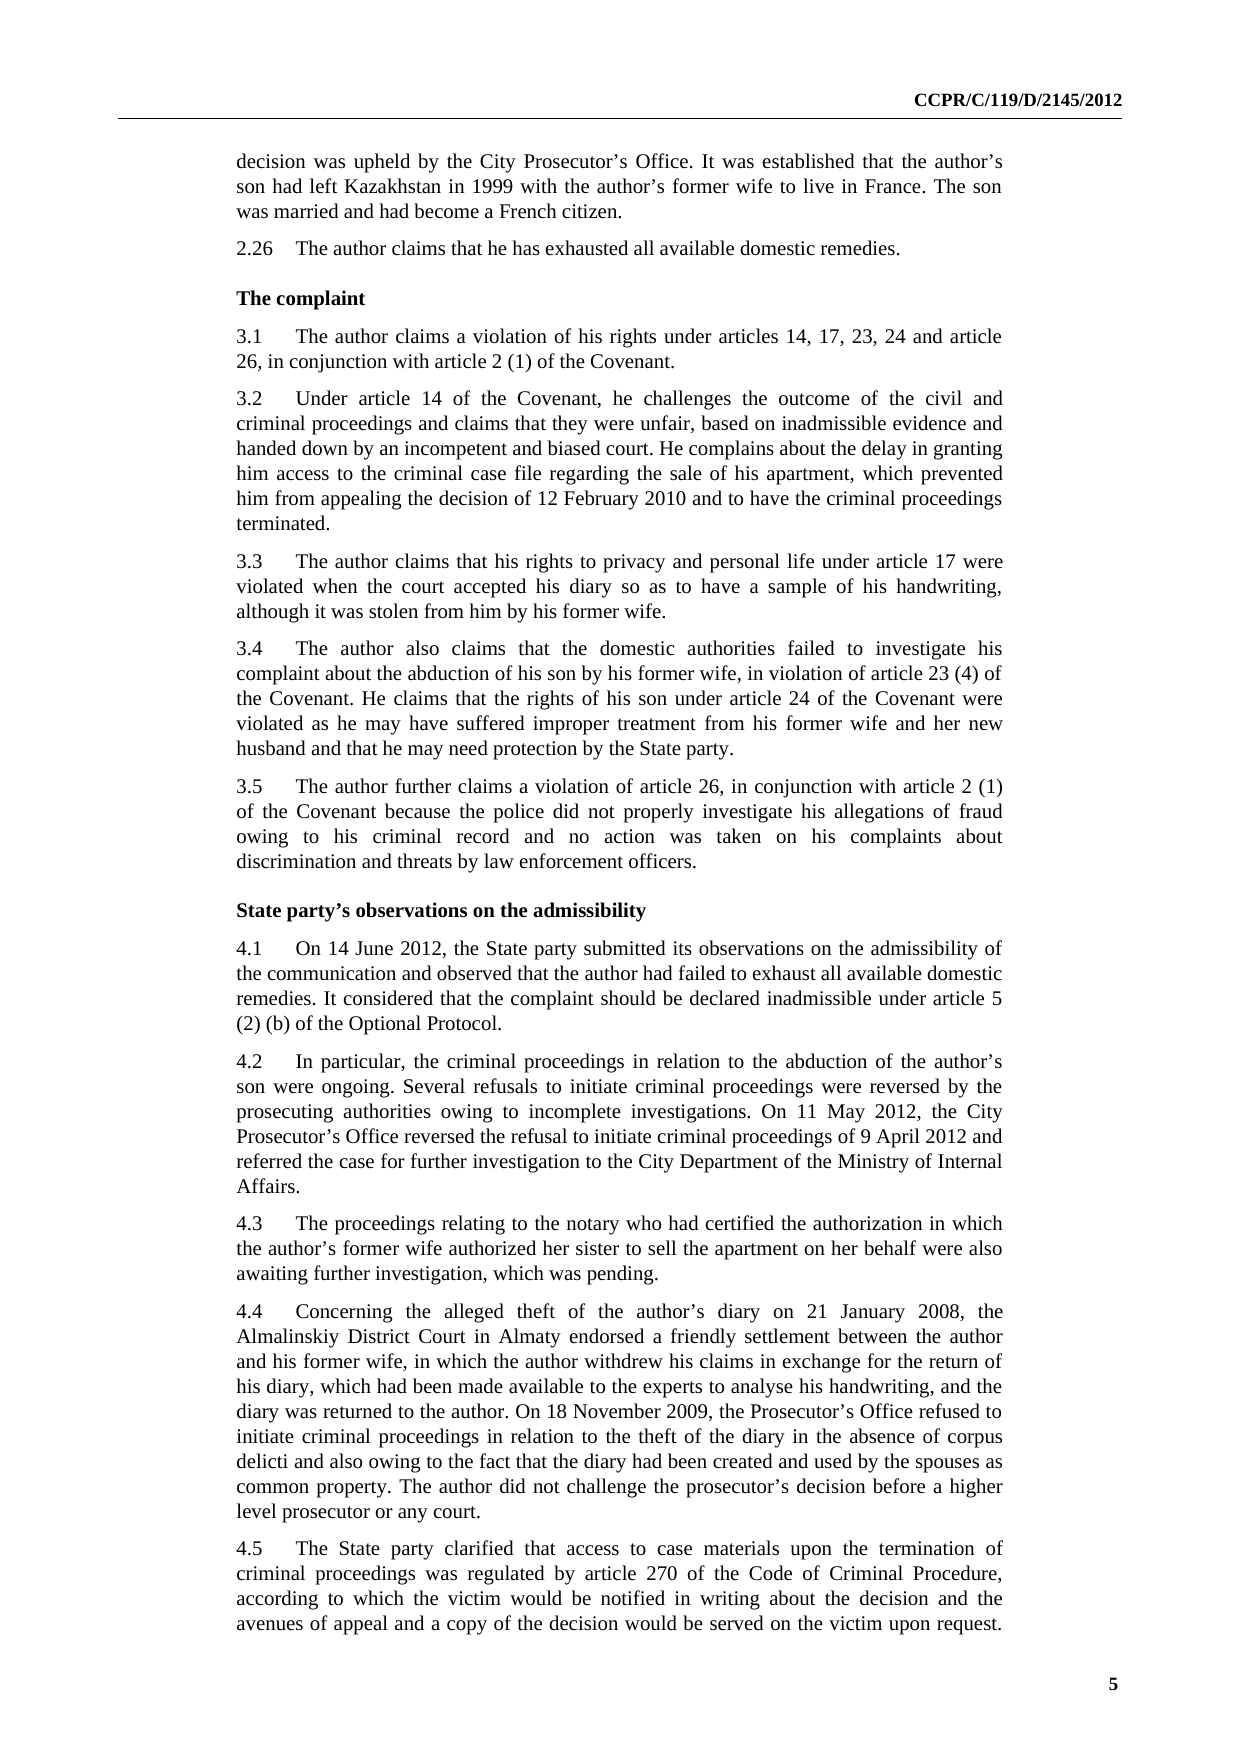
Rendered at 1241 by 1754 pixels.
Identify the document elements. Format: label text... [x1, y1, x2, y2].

text 4.4 Concerning the alleged theft of the author’s diary on 21 January 2008, the Almalinskiy District Court in Almaty endorsed a friendly settlement between the author and his former wife, in which the author withdrew his claims in exchange for the return of his diary, which had been made available to the experts to analyse his handwriting, and the diary was returned to the author. On 18 November 2009, the Prosecutor’s Office refused to initiate criminal proceedings in relation to the theft of the diary in the absence of corpus delicti and also owing to the fact that the diary had been created and used by the spouses as common property. The author did not challenge the prosecutor’s decision before a higher level prosecutor or any court. [236, 1298, 1004, 1523]
text 4.1 On 14 June 2012, the State party submitted its observations on the admissibility of the communication and observed that the author had failed to exhaust all available domestic remedies. It considered that the complaint should be declared inadmissible under article 5 (2) (b) of the Optional Protocol. [236, 935, 1004, 1035]
text State party’s observations on the admissibility [118, 898, 1004, 923]
text 3.2 Under article 14 of the Covenant, he challenges the outcome of the civil and criminal proceedings and claims that they were unfair, based on inadmissible evidence and handed down by an incompetent and biased court. He complains about the delay in granting him access to the criminal case file regarding the sale of his apartment, which prevented him from appealing the decision of 12 February 2010 and to have the criminal proceedings terminated. [236, 385, 1004, 535]
text 3.3 The author claims that his rights to privacy and personal life under article 17 were violated when the court accepted his diary so as to have a sample of his handwriting, although it was stolen from him by his former wife. [236, 548, 1004, 623]
text 3.1 The author claims a violation of his rights under articles 14, 17, 23, 24 and article 26, in conjunction with article 2 (1) of the Covenant. [236, 323, 1004, 373]
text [236, 1535, 1004, 1635]
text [236, 148, 1004, 223]
text The complaint [118, 285, 1004, 310]
text 3.5 The author further claims a violation of article 26, in conjunction with article 2 (1) of the Covenant because the police did not properly investigate his allegations of fraud owing to his criminal record and no action was taken on his complaints about discrimination and threats by law enforcement officers. [236, 773, 1004, 873]
text 4.3 The proceedings relating to the notary who had certified the authorization in which the author’s former wife authorized her sister to sell the apartment on her behalf were also awaiting further investigation, which was pending. [236, 1210, 1004, 1285]
text 4.2 In particular, the criminal proceedings in relation to the abduction of the author’s son were ongoing. Several refusals to initiate criminal proceedings were reversed by the prosecuting authorities owing to incomplete investigations. On 11 May 2012, the City Prosecutor’s Office reversed the refusal to initiate criminal proceedings of 9 April 2012 and referred the case for further investigation to the City Department of the Ministry of Internal Affairs. [236, 1048, 1004, 1198]
text 2.26 The author claims that he has exhausted all available domestic remedies. [236, 235, 1004, 260]
text 3.4 The author also claims that the domestic authorities failed to investigate his complaint about the abduction of his son by his former wife, in violation of article 23 (4) of the Covenant. He claims that the rights of his son under article 24 of the Covenant were violated as he may have suffered improper treatment from his former wife and her new husband and that he may need protection by the State party. [236, 635, 1004, 760]
